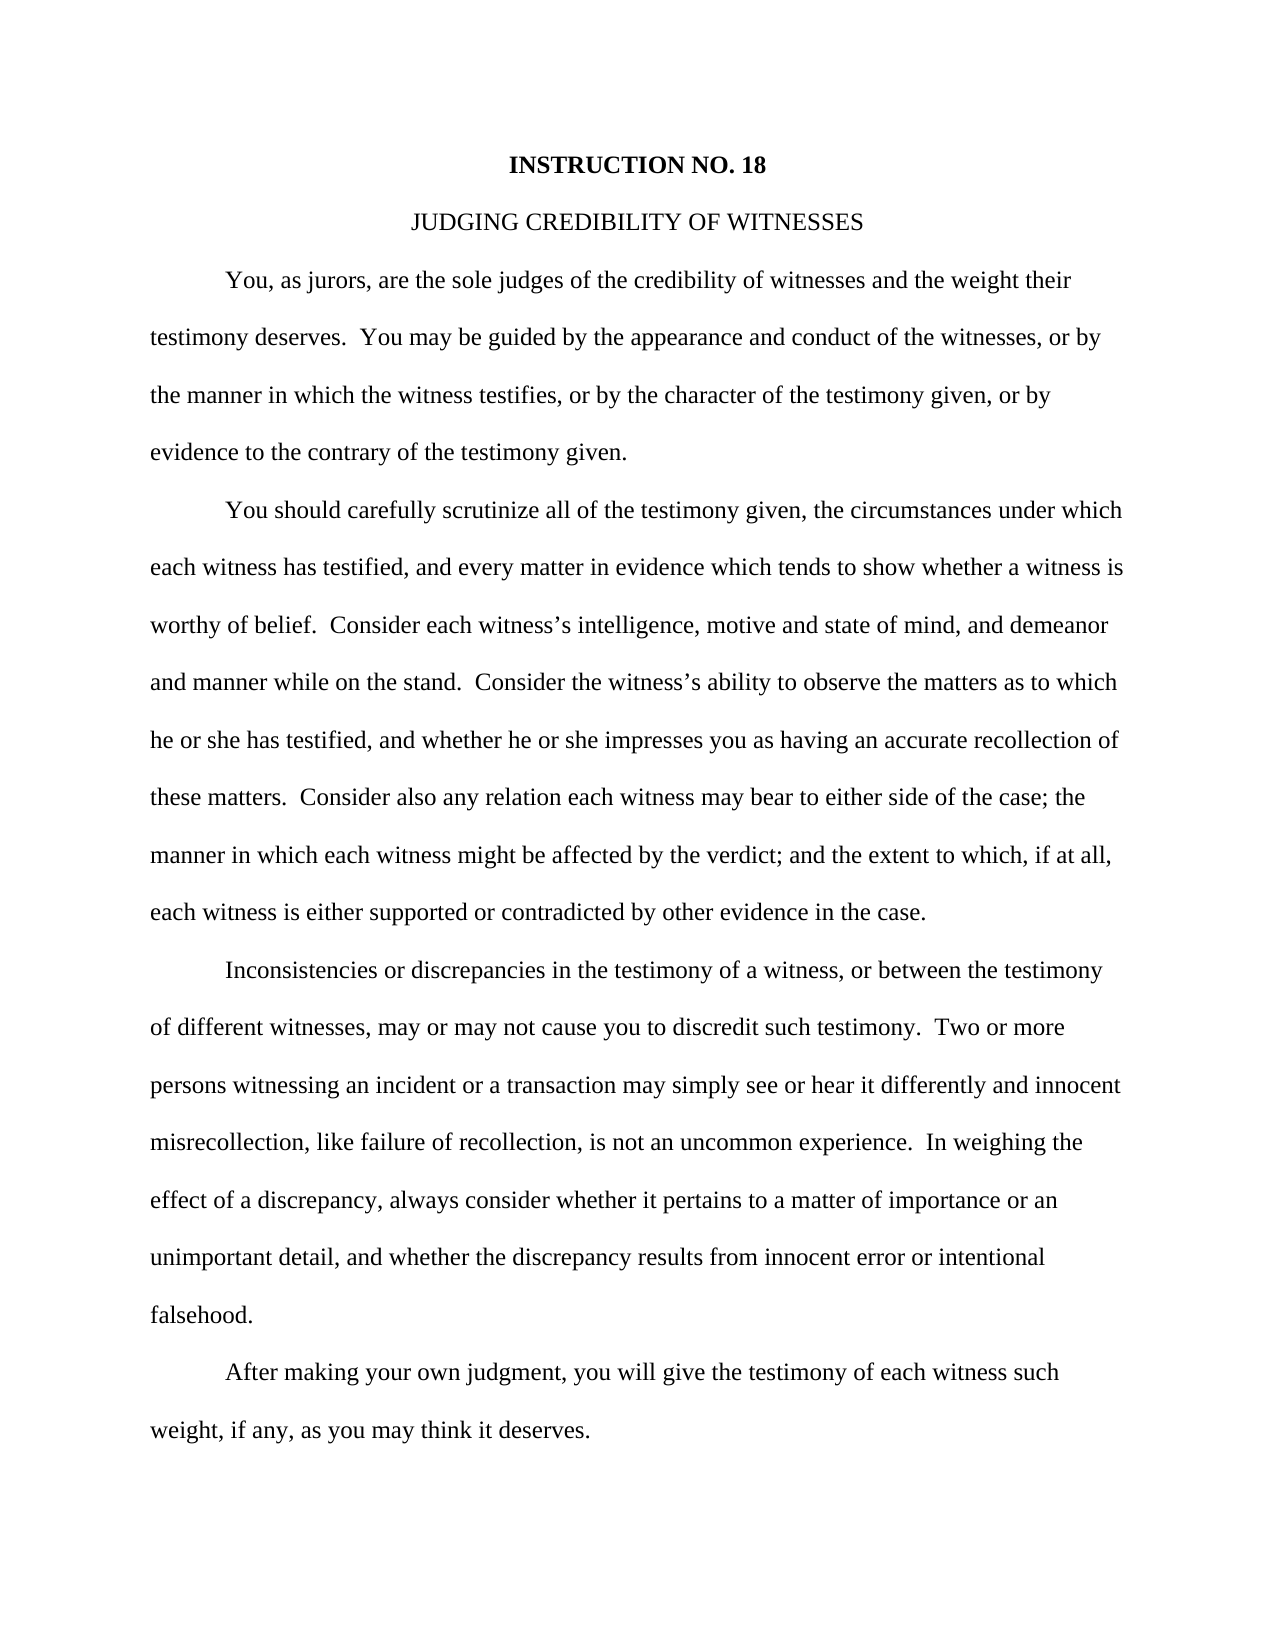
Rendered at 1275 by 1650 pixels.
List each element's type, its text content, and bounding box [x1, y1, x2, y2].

text Inconsistencies or discrepancies in the testimony of a witness, or between the testimony of different witnesses, may or may not cause you to discredit such testimony. Two or more persons witnessing an incident or a transaction may simply see or hear it differently and innocent misrecollection, like failure of recollection, is not an uncommon experience. In weighing the effect of a discrepancy, always consider whether it pertains to a matter of importance or an unimportant detail, and whether the discrepancy results from innocent error or intentional falsehood. [150, 955, 1125, 1329]
text After making your own judgment, you will give the testimony of each witness such weight, if any, as you may think it deserves. [150, 1357, 1125, 1444]
text You should carefully scrutinize all of the testimony given, the circumstances under which each witness has testified, and every matter in evidence which tends to show whether a witness is worthy of belief. Consider each witness’s intelligence, motive and state of mind, and demeanor and manner while on the stand. Consider the witness’s ability to observe the matters as to which he or she has testified, and whether he or she impresses you as having an accurate recollection of these matters. Consider also any relation each witness may bear to either side of the case; the manner in which each witness might be affected by the verdict; and the extent to which, if at all, each witness is either supported or contradicted by other evidence in the case. [150, 495, 1125, 926]
text JUDGING CREDIBILITY OF WITNESSES [150, 207, 1125, 236]
text INSTRUCTION NO. 18 [150, 150, 1125, 179]
text You, as jurors, are the sole judges of the credibility of witnesses and the weight their testimony deserves. You may be guided by the appearance and conduct of the witnesses, or by the manner in which the witness testifies, or by the character of the testimony given, or by evidence to the contrary of the testimony given. [150, 265, 1125, 466]
